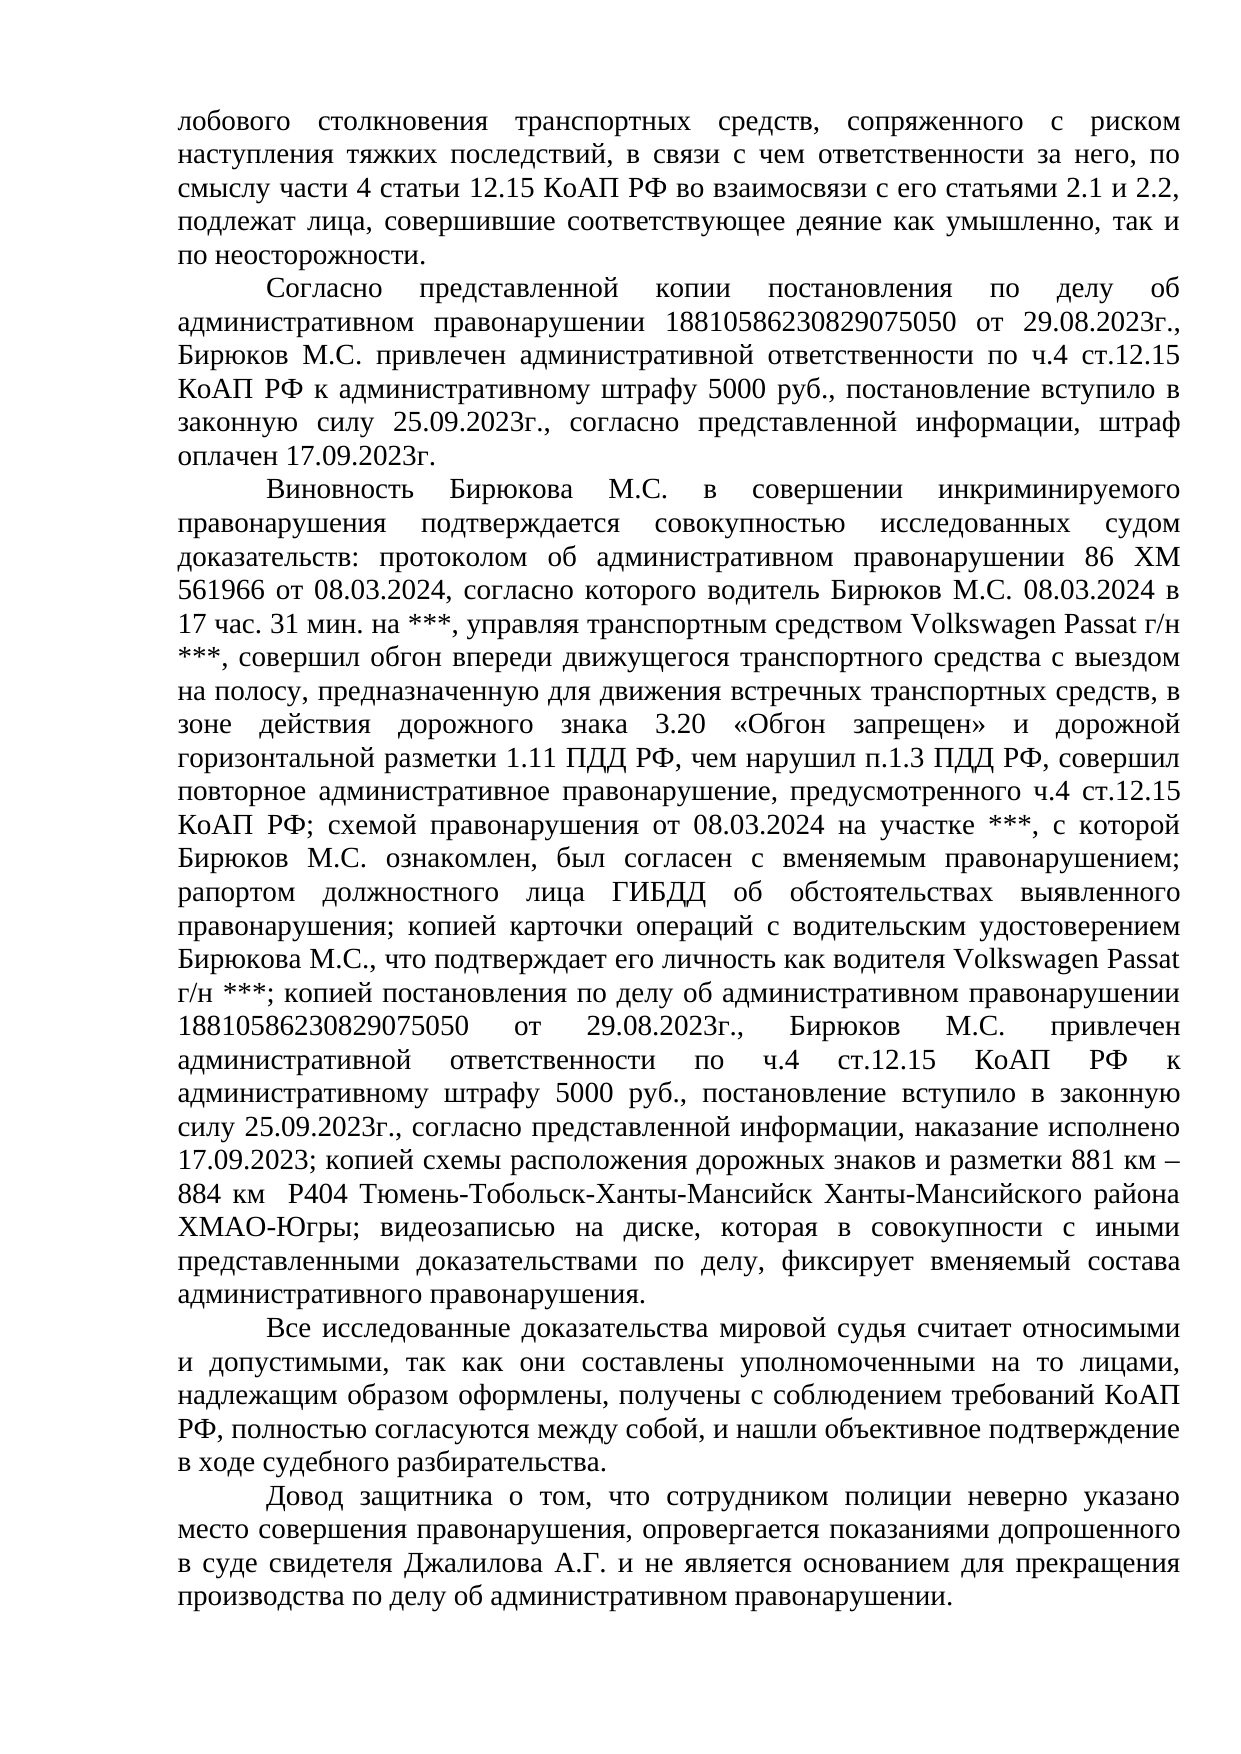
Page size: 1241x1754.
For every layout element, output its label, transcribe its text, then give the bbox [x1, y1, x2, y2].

text Согласно представленной копии постановления по делу об административном правонарушении 18810586230829075050 от 29.08.2023г., Бирюков М.С. привлечен административной ответственности по ч.4 ст.12.15 КоАП РФ к административному штрафу 5000 руб., постановление вступило в законную силу 25.09.2023г., согласно представленной информации, штраф оплачен 17.09.2023г. [177, 270, 1181, 472]
text Довод защитника о том, что сотрудником полиции неверно указано место совершения правонарушения, опровергается показаниями допрошенного в суде свидетеля Джалилова А.Г. и не является основанием для прекращения производства по делу об административном правонарушении. [177, 1478, 1181, 1612]
text Виновность Бирюкова М.С. в совершении инкриминируемого правонарушения подтверждается совокупностью исследованных судом доказательств: протоколом об административном правонарушении 86 ХМ 561966 от 08.03.2024, согласно которого водитель Бирюков М.С. 08.03.2024 в 17 час. 31 мин. на ***, управляя транспортным средством Volkswagen Passat г/н ***, совершил обгон впереди движущегося транспортного средства с выездом на полосу, предназначенную для движения встречных транспортных средств, в зоне действия дорожного знака 3.20 «Обгон запрещен» и дорожной горизонтальной разметки 1.11 ПДД РФ, чем нарушил п.1.3 ПДД РФ, совершил повторное административное правонарушение, предусмотренного ч.4 ст.12.15 КоАП РФ; схемой правонарушения от 08.03.2024 на участке ***, с которой Бирюков М.С. ознакомлен, был согласен с вменяемым правонарушением; рапортом должностного лица ГИБДД об обстоятельствах выявленного правонарушения; копией карточки операций с водительским удостоверением Бирюкова М.С., что подтверждает его личность как водителя Volkswagen Passat г/н ***; копией постановления по делу об административном правонарушении 18810586230829075050 от 29.08.2023г., Бирюков М.С. привлечен административной ответственности по ч.4 ст.12.15 КоАП РФ к административному штрафу 5000 руб., постановление вступило в законную силу 25.09.2023г., согласно представленной информации, наказание исполнено 17.09.2023; копией схемы расположения дорожных знаков и разметки 881 км – 884 км Р404 Тюмень-Тобольск-Ханты-Мансийск Ханты-Мансийского района ХМАО-Югры; видеозаписью на диске, которая в совокупности с иными представленными доказательствами по делу, фиксирует вменяемый состава административного правонарушения. [177, 472, 1181, 1310]
text Все исследованные доказательства мировой судья считает относимыми и допустимыми, так как они составлены уполномоченными на то лицами, надлежащим образом оформлены, получены с соблюдением требований КоАП РФ, полностью согласуются между собой, и нашли объективное подтверждение в ходе судебного разбирательства. [177, 1310, 1181, 1478]
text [177, 103, 1181, 270]
